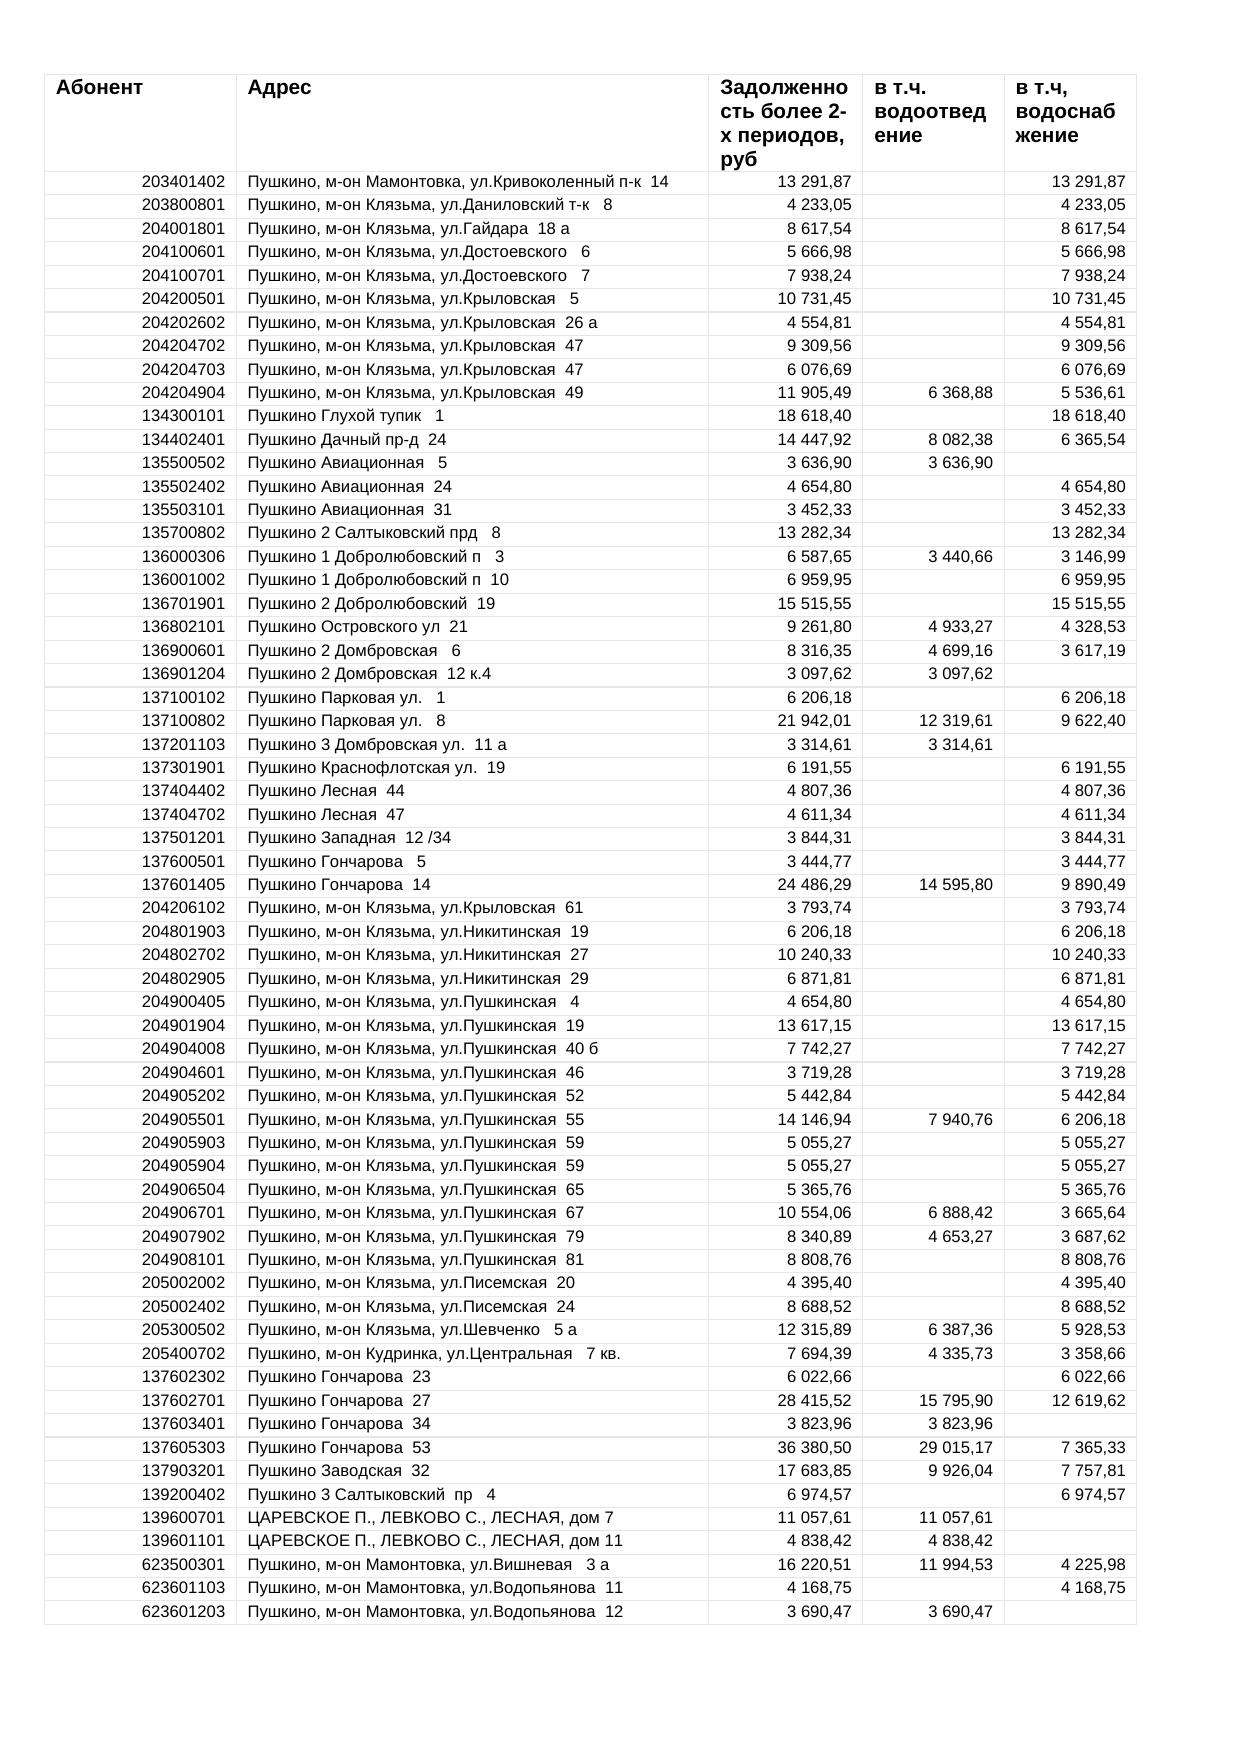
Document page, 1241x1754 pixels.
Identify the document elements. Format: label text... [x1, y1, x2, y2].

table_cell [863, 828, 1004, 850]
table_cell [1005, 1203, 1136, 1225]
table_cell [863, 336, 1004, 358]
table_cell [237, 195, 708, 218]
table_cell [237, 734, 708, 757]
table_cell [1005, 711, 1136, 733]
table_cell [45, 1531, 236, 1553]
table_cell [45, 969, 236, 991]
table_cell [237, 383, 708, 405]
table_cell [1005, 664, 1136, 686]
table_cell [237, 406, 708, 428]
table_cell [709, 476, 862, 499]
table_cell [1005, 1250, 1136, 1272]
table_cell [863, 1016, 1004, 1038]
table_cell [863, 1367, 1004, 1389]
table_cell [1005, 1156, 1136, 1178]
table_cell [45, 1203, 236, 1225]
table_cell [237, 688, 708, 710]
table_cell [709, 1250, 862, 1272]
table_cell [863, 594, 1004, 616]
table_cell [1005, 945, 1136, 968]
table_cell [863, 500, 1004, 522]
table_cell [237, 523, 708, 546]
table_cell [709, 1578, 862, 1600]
table_header в т.ч. водоотведение [863, 75, 1004, 171]
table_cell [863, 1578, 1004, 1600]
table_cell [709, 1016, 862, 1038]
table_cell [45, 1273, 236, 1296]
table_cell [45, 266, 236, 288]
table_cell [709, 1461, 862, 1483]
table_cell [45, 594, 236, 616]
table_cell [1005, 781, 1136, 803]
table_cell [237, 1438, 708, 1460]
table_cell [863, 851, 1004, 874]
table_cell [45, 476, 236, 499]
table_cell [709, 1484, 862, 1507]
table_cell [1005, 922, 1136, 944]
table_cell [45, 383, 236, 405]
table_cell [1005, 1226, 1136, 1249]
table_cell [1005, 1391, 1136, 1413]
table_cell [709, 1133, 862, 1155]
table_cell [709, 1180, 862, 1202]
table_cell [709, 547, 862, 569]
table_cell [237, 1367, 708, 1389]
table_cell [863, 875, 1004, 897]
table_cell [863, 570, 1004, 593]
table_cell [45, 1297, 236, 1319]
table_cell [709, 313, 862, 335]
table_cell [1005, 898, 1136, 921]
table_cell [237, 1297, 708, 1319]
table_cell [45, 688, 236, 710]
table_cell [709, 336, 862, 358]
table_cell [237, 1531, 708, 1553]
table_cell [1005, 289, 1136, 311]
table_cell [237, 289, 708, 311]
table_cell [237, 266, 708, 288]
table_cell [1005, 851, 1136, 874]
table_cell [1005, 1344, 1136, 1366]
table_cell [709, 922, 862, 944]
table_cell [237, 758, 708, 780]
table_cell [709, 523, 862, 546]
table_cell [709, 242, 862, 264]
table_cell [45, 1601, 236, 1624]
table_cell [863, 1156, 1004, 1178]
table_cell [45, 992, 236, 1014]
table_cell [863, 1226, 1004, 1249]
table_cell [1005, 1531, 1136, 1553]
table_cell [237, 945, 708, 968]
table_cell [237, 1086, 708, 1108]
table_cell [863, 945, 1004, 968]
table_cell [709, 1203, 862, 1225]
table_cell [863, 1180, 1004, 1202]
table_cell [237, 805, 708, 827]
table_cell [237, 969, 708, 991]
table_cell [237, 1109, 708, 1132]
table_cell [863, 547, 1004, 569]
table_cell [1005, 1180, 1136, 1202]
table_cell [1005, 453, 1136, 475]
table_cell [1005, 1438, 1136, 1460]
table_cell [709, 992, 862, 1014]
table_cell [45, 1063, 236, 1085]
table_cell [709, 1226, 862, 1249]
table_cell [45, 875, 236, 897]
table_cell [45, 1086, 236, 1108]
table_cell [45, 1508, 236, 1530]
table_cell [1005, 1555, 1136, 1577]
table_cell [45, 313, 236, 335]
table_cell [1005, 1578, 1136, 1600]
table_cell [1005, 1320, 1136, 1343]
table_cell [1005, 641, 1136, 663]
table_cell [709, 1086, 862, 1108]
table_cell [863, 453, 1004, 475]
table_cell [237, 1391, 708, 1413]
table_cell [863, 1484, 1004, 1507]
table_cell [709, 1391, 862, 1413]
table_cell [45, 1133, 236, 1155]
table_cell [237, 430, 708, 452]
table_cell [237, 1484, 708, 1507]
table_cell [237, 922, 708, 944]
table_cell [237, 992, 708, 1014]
table_header Адрес [237, 75, 708, 171]
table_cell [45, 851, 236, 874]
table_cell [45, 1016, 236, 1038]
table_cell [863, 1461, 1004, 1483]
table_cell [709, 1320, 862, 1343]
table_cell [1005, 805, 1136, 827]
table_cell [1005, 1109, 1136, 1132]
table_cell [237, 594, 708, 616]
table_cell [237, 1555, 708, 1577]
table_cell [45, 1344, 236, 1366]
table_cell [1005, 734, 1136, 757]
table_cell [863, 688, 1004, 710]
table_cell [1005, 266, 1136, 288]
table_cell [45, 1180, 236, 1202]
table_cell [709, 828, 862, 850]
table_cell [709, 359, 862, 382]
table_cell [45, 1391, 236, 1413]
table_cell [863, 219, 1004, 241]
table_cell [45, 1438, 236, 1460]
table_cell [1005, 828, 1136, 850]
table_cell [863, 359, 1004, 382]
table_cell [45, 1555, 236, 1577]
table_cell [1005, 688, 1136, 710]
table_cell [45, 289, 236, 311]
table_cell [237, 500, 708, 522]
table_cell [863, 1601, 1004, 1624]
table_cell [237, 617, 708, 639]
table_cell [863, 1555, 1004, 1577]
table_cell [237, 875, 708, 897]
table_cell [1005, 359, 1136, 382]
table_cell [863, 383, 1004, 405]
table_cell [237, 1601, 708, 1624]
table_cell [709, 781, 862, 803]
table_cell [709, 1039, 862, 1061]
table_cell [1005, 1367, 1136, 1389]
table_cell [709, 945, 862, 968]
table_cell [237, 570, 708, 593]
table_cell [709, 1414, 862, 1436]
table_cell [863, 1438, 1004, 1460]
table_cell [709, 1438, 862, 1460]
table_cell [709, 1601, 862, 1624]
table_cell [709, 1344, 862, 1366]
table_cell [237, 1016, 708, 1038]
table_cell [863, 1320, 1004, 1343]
table_header в т.ч, водоснабжение [1005, 75, 1136, 171]
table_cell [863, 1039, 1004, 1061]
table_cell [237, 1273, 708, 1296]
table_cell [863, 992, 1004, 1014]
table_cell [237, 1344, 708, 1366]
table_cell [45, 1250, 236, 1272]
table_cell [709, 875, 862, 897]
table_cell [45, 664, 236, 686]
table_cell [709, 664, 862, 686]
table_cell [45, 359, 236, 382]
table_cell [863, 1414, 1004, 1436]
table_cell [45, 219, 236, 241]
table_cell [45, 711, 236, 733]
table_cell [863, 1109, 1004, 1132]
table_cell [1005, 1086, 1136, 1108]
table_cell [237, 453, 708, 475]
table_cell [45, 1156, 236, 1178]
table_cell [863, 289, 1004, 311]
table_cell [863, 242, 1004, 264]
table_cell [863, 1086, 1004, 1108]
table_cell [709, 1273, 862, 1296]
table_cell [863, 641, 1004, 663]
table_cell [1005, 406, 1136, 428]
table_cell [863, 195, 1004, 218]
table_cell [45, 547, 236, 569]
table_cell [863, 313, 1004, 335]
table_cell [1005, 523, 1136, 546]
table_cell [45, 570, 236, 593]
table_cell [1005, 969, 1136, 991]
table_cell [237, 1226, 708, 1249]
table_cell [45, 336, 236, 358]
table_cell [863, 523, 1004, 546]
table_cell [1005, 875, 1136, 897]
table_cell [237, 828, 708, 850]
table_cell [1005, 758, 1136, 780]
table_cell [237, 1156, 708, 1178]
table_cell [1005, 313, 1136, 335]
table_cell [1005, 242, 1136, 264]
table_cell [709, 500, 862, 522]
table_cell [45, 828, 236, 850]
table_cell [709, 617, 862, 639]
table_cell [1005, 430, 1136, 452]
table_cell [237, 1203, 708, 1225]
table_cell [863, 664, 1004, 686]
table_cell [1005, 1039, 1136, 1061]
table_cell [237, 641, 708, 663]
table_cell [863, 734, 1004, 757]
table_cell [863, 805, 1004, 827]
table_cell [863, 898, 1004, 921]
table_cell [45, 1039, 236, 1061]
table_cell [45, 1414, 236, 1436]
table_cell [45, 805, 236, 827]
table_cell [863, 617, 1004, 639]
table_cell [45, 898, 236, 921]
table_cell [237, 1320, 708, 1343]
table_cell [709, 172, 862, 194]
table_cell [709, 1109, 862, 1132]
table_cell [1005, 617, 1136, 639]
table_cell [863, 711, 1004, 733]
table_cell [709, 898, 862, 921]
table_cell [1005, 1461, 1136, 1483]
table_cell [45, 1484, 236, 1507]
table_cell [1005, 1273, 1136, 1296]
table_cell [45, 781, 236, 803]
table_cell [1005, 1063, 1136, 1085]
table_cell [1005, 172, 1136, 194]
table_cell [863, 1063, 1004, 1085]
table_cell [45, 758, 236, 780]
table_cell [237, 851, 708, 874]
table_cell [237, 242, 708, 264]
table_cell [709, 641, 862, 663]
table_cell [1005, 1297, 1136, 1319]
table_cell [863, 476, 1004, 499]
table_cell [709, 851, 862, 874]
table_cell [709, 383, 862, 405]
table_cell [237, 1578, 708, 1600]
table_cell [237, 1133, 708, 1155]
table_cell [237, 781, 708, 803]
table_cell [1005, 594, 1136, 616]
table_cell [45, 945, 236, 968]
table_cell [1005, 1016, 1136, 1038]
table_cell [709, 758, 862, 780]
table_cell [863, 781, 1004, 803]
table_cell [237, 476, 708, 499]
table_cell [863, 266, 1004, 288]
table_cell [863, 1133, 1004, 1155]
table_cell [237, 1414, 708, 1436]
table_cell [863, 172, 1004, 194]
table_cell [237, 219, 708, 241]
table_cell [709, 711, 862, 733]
table_header Задолженность более 2-х периодов, руб [709, 75, 862, 171]
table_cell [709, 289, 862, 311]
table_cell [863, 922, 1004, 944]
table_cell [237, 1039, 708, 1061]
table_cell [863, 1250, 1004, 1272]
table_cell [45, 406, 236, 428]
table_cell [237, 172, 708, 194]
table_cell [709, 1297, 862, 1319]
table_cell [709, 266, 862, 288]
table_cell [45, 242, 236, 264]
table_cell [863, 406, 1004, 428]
table_header Абонент [45, 75, 236, 171]
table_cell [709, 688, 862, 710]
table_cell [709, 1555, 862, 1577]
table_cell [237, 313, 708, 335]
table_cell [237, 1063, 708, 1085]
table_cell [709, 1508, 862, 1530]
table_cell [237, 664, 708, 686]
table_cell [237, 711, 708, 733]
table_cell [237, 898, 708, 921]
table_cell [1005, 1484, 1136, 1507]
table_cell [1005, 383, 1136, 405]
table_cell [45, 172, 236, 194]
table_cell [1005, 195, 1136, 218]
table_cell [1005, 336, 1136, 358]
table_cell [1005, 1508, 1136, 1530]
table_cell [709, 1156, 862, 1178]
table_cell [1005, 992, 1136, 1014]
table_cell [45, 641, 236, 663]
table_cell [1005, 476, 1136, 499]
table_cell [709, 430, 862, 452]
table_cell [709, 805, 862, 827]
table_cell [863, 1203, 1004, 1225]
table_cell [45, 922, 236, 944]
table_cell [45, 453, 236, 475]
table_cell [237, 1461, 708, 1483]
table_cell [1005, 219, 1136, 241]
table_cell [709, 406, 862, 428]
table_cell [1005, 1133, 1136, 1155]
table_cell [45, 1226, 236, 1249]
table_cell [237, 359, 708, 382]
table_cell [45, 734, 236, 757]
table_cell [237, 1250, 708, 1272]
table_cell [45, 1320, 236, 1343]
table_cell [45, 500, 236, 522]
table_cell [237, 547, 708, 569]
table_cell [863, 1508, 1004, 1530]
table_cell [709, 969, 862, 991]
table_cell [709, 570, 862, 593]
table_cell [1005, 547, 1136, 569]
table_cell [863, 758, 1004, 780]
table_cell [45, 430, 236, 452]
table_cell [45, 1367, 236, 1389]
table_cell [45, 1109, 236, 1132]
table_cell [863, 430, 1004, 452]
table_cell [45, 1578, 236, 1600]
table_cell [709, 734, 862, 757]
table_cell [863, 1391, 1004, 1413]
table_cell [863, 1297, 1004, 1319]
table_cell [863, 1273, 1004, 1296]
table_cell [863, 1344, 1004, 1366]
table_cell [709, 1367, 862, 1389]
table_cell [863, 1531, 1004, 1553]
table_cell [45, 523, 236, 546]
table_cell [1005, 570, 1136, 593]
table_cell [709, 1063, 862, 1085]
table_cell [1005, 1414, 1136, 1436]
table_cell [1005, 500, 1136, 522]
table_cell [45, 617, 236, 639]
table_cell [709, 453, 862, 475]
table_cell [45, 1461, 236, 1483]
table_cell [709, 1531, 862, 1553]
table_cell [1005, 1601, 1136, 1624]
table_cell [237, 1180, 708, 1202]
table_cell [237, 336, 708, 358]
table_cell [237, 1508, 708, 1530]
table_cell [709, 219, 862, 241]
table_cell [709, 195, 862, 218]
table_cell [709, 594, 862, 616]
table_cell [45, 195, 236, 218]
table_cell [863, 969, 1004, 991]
